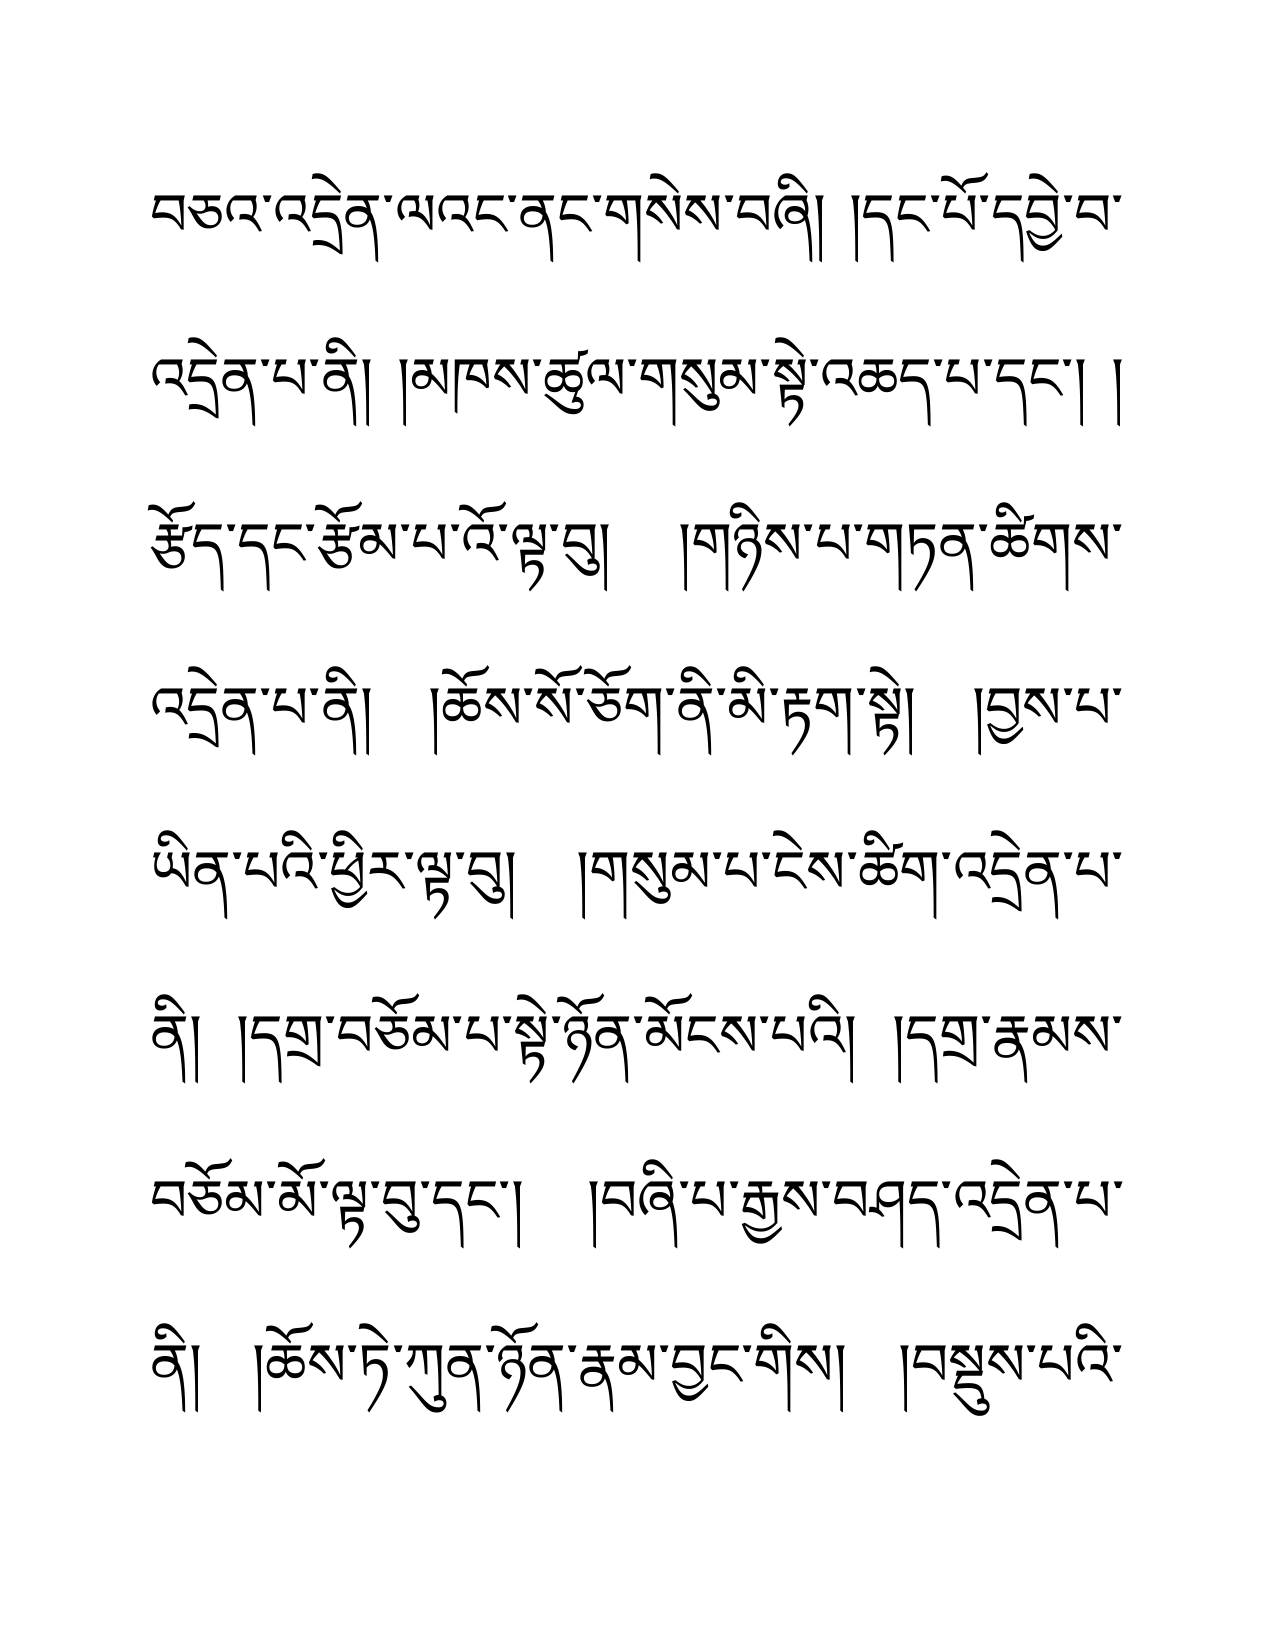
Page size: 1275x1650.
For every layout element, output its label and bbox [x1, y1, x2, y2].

text [150, 150, 1125, 1464]
